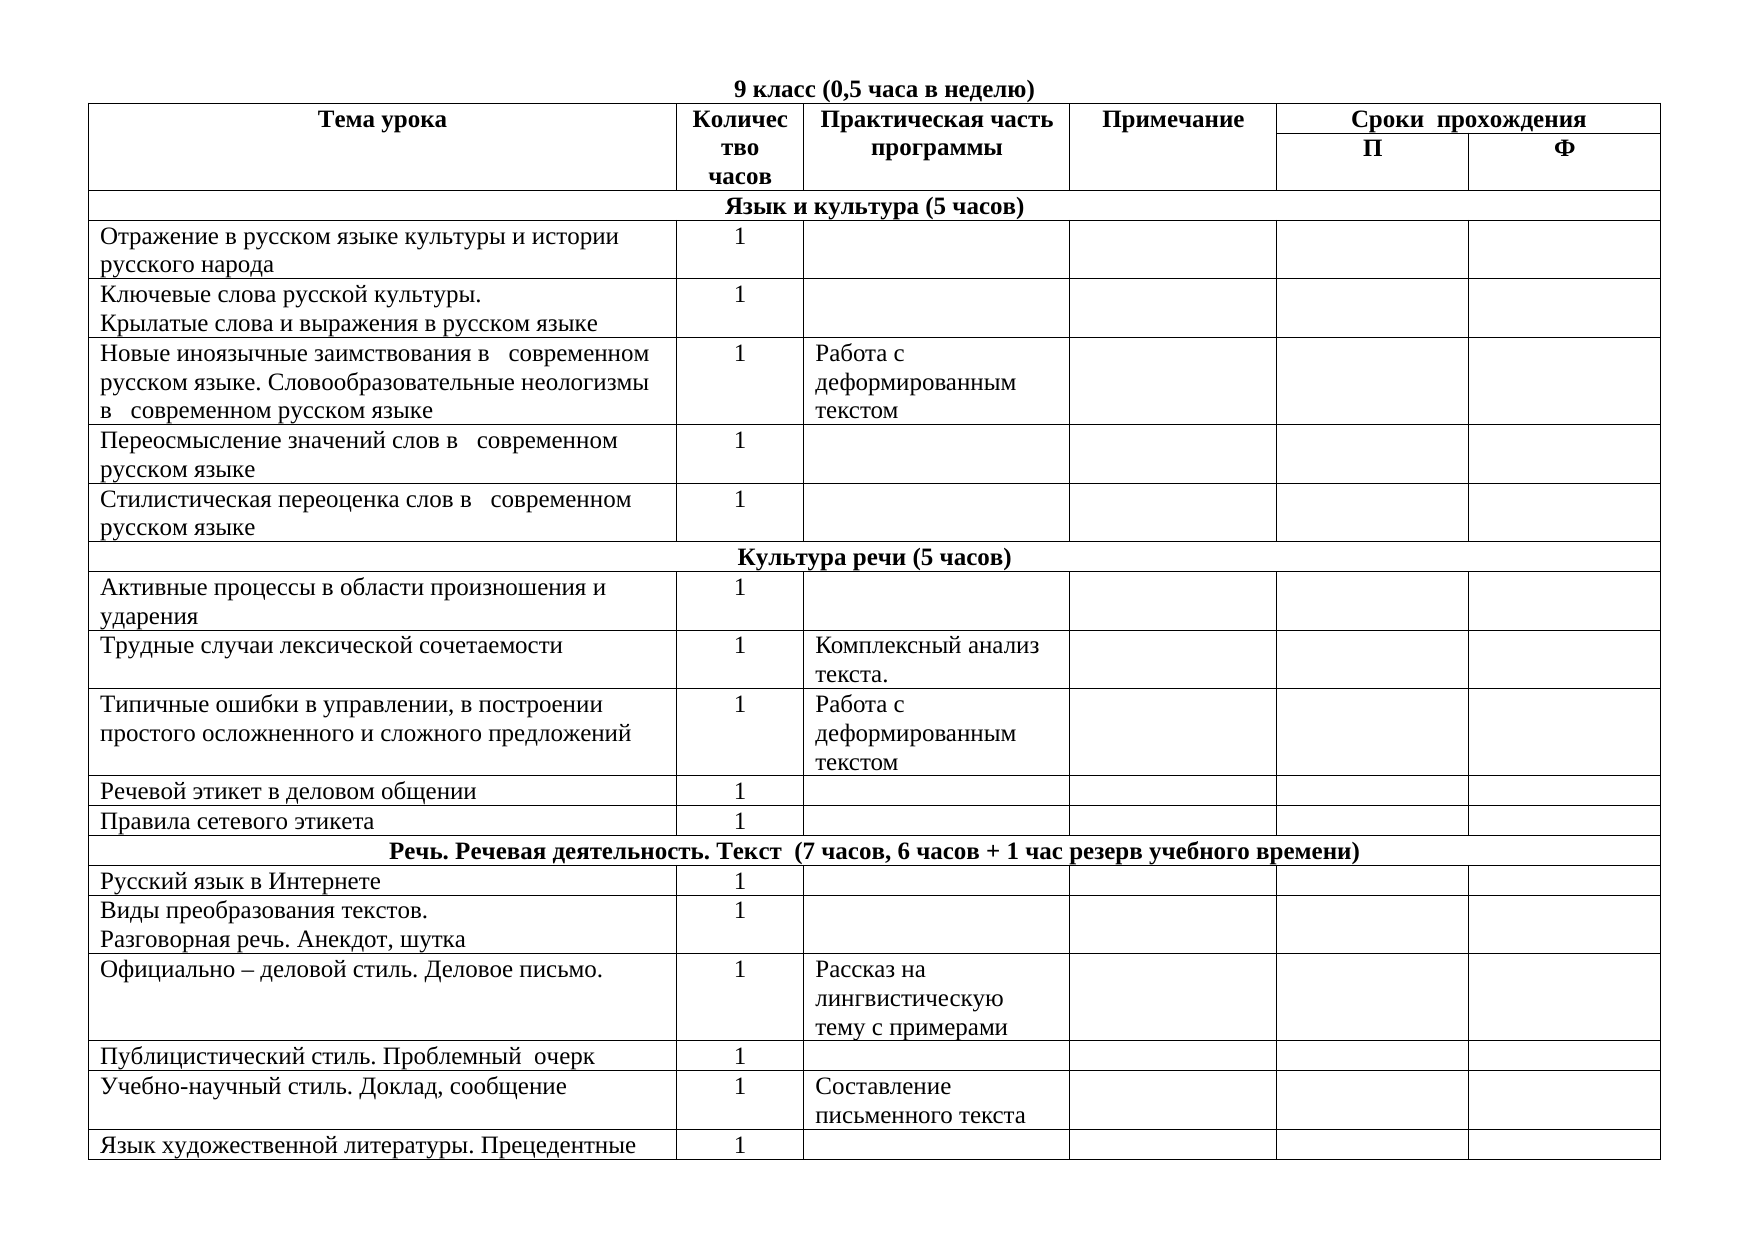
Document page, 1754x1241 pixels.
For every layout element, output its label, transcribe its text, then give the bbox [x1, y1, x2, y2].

table_cell [1070, 896, 1276, 953]
table_cell [1070, 776, 1276, 805]
table_cell [1070, 954, 1276, 1040]
table_cell [1469, 338, 1660, 424]
table_cell [804, 279, 1069, 337]
table_cell [1277, 689, 1468, 775]
table_cell [1277, 954, 1468, 1040]
table_cell [1070, 1071, 1276, 1129]
table_cell [1469, 279, 1660, 337]
table_cell 1 [677, 1041, 803, 1070]
table_cell [1469, 425, 1660, 483]
table_cell [804, 221, 1069, 278]
table_cell 1 [677, 866, 803, 894]
table_cell 1 [677, 425, 803, 483]
table_cell [1469, 896, 1660, 953]
table_cell [1277, 1041, 1468, 1070]
table_cell 1 [677, 1071, 803, 1129]
table_cell Активные процессы в области произношения и ударения [89, 572, 676, 629]
table_cell [804, 484, 1069, 541]
table_cell 1 [677, 484, 803, 541]
table_cell [804, 572, 1069, 629]
table_cell 1 [677, 221, 803, 278]
table_cell [1070, 1130, 1276, 1158]
table_cell [1469, 866, 1660, 894]
table_cell 1 [677, 954, 803, 1040]
table_cell 1 [677, 279, 803, 337]
table_cell [1277, 896, 1468, 953]
table_cell Переосмысление значений слов в современном русском языке [89, 425, 676, 483]
table_cell Учебно-научный стиль. Доклад, сообщение [89, 1071, 676, 1129]
table_cell [1469, 689, 1660, 775]
table_cell Официально – деловой стиль. Деловое письмо. [89, 954, 676, 1040]
table_cell [1070, 338, 1276, 424]
table_cell П [1277, 134, 1468, 190]
table_cell [1070, 1041, 1276, 1070]
table_cell [1070, 866, 1276, 894]
table_cell Речевой этикет в деловом общении [89, 776, 676, 805]
table_cell [1469, 484, 1660, 541]
table_cell [1277, 1130, 1468, 1158]
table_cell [89, 1130, 676, 1158]
table_cell [804, 776, 1069, 805]
table_cell [804, 866, 1069, 894]
table_cell 1 [677, 806, 803, 835]
table_cell Ф [1469, 134, 1660, 190]
table_cell [1277, 866, 1468, 894]
table_cell [1469, 806, 1660, 835]
table_cell 1 [677, 572, 803, 629]
table_cell [1277, 776, 1468, 805]
table_cell [804, 806, 1069, 835]
table_cell [1070, 425, 1276, 483]
table_cell [1277, 631, 1468, 688]
table_header Примечание [1070, 104, 1276, 190]
table_cell [1277, 221, 1468, 278]
table_cell 1 [677, 1130, 803, 1158]
table_cell [1277, 425, 1468, 483]
table_cell 1 [677, 896, 803, 953]
table_cell Отражение в русском языке культуры и истории русского народа [89, 221, 676, 278]
text 9 класс (0,5 часа в неделю) [89, 74, 1680, 103]
table_cell [1277, 484, 1468, 541]
table_cell Речь. Речевая деятельность. Текст (7 часов, 6 часов + 1 час резерв учебного времени) [89, 836, 1660, 865]
table_cell [1277, 572, 1468, 629]
table_cell [1469, 572, 1660, 629]
table_cell [1277, 279, 1468, 337]
table_cell Культура речи (5 часов) [89, 542, 1660, 571]
table_cell [1469, 776, 1660, 805]
table_cell [1070, 806, 1276, 835]
table_cell Русский язык в Интернете [89, 866, 676, 894]
table_cell 1 [677, 338, 803, 424]
table_cell [1469, 631, 1660, 688]
table_cell [804, 1041, 1069, 1070]
table_cell Новые иноязычные заимствования в современном русском языке. Словообразовательные неологизмы в современном русском языке [89, 338, 676, 424]
table_cell [1469, 1130, 1660, 1158]
table_cell 1 [677, 631, 803, 688]
table_cell Ключевые слова русской культуры. Крылатые слова и выражения в русском языке [89, 279, 676, 337]
table_cell Стилистическая переоценка слов в современном русском языке [89, 484, 676, 541]
table_cell [1277, 806, 1468, 835]
table_cell [1469, 954, 1660, 1040]
table_cell [804, 896, 1069, 953]
table_cell [1469, 1071, 1660, 1129]
table_cell Комплексный анализ текста. [804, 631, 1069, 688]
table_cell [1469, 1041, 1660, 1070]
table_cell [804, 425, 1069, 483]
table_header Количество часов [677, 104, 803, 190]
table_cell [1070, 689, 1276, 775]
table_cell [804, 1130, 1069, 1158]
table_cell [1070, 631, 1276, 688]
table_cell [1070, 484, 1276, 541]
table_cell Составление письменного текста [804, 1071, 1069, 1129]
table_cell 1 [677, 689, 803, 775]
table_cell Типичные ошибки в управлении, в построении простого осложненного и сложного предложений [89, 689, 676, 775]
table_cell Правила сетевого этикета [89, 806, 676, 835]
table_cell [1070, 572, 1276, 629]
table_cell Трудные случаи лексической сочетаемости [89, 631, 676, 688]
table_cell Публицистический стиль. Проблемный очерк [89, 1041, 676, 1070]
table_cell [1469, 221, 1660, 278]
table_cell [1277, 1071, 1468, 1129]
table_cell Работа с деформированным текстом [804, 689, 1069, 775]
table_header Практическая часть программы [804, 104, 1069, 190]
table_cell 1 [677, 776, 803, 805]
table_cell Рассказ на лингвистическую тему с примерами [804, 954, 1069, 1040]
table_cell Язык и культура (5 часов) [89, 191, 1660, 220]
table_cell [1070, 221, 1276, 278]
table_cell [1277, 338, 1468, 424]
table_header Тема урока [89, 104, 676, 190]
table_cell Виды преобразования текстов. Разговорная речь. Анекдот, шутка [89, 896, 676, 953]
table_cell Работа с деформированным текстом [804, 338, 1069, 424]
table_header Сроки прохождения [1277, 104, 1660, 132]
table_cell [1070, 279, 1276, 337]
